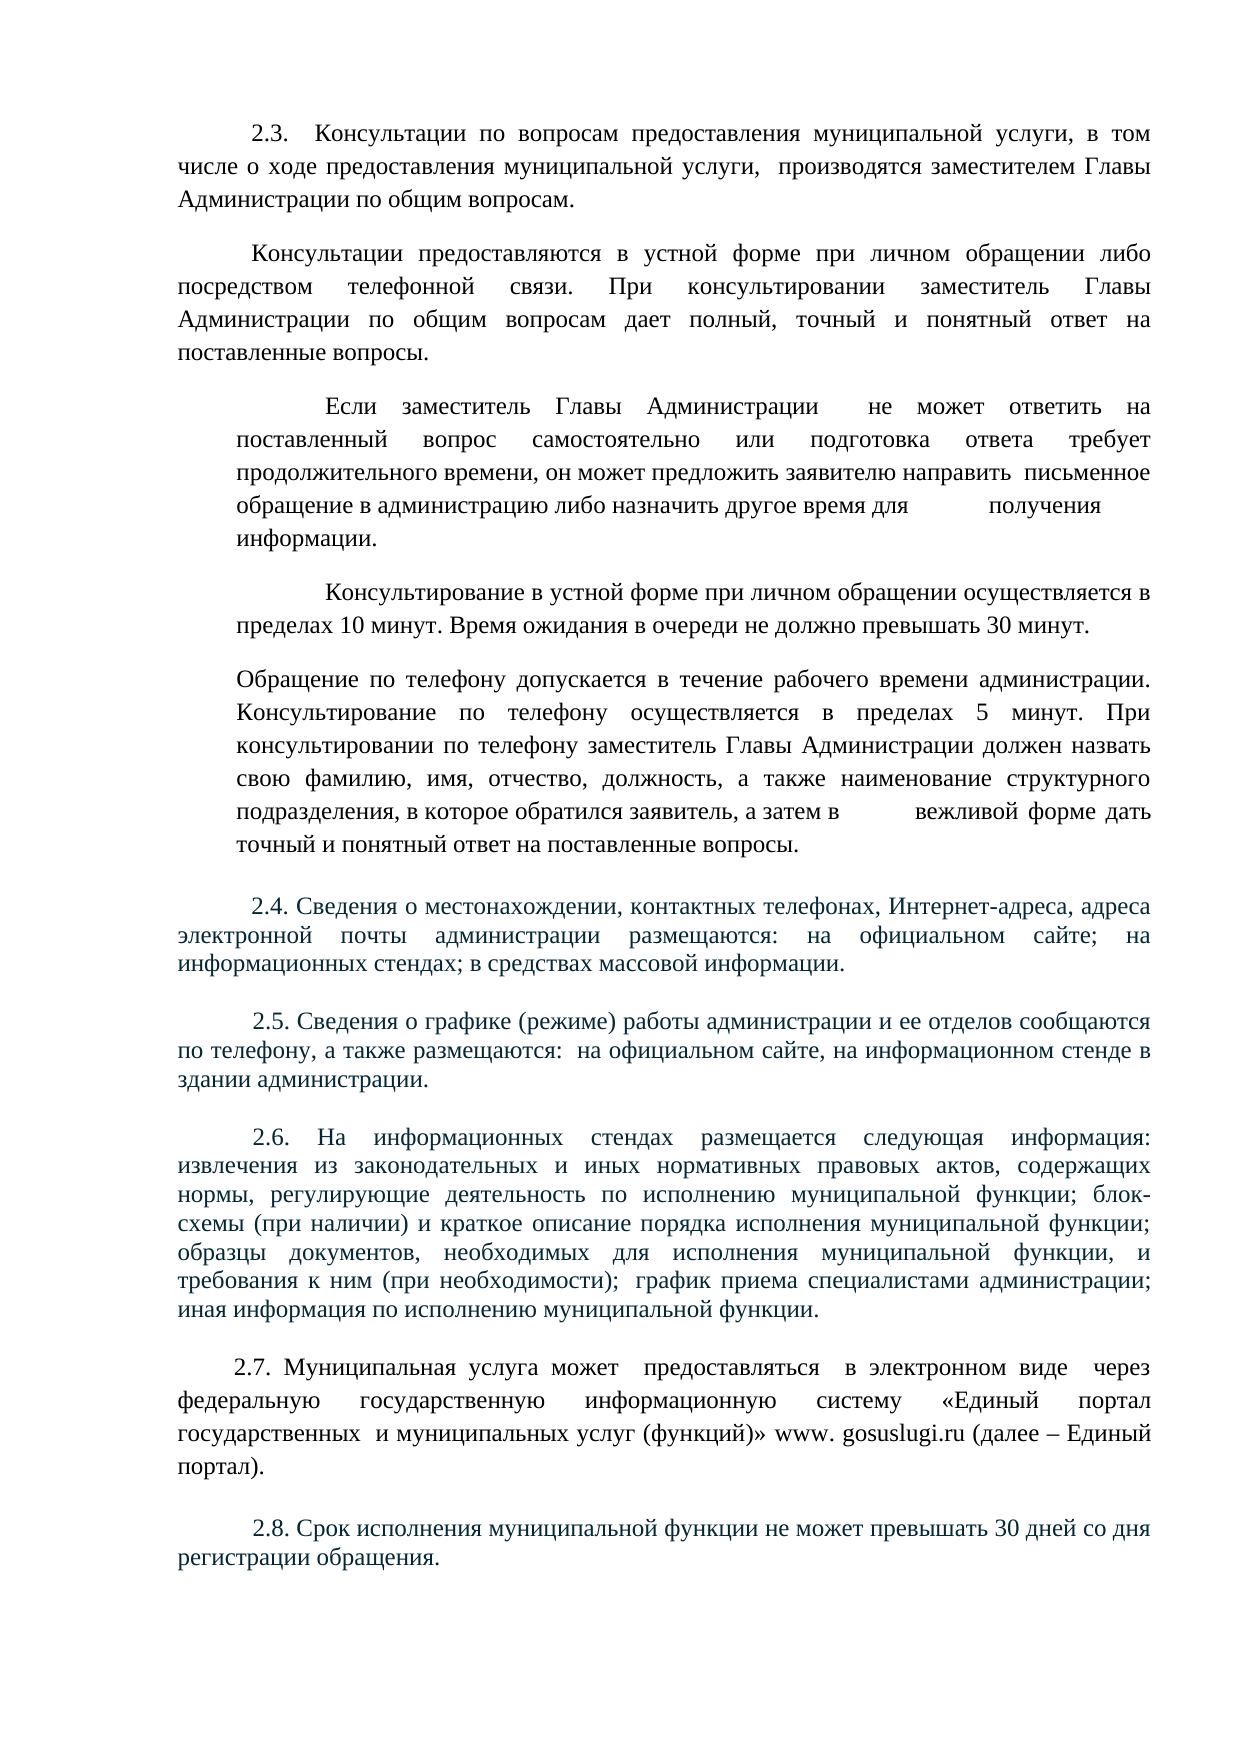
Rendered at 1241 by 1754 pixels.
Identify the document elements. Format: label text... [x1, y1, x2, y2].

text Если заместитель Главы Администрации не может ответить на поставленный вопрос самостоятельно или подготовка ответа требует продолжительного времени, он может предложить заявителю направить письменное обращение в администрацию либо назначить другое время для получения информации. [236, 391, 1152, 552]
text 2.3. Консультации по вопросам предоставления муниципальной услуги, в том числе о ходе предоставления муниципальной услуги, производятся заместителем Главы Администрации по общим вопросам. [177, 118, 1152, 213]
text 2.7. Муниципальная услуга может предоставляться в электронном виде через федеральную государственную информационную систему «Единый портал государственных и муниципальных услуг (функций)» www. gosuslugi.ru (далее – Единый портал). [177, 1352, 1152, 1480]
text 2.4. Сведения о местонахождении, контактных телефонах, Интернет-адреса, адреса электронной почты администрации размещаются: на официальном сайте; на информационных стендах; в средствах массовой информации. [177, 891, 1152, 977]
text Консультации предоставляются в устной форме при личном обращении либо посредством телефонной связи. При консультировании заместитель Главы Администрации по общим вопросам дает полный, точный и понятный ответ на поставленные вопросы. [177, 238, 1152, 366]
text 2.5. Сведения о графике (режиме) работы администрации и ее отделов сообщаются по телефону, а также размещаются: на официальном сайте, на информационном стенде в здании администрации. [177, 1006, 1152, 1093]
text Обращение по телефону допускается в течение рабочего времени администрации. Консультирование по телефону осуществляется в пределах 5 минут. При консультировании по телефону заместитель Главы Администрации должен назвать свою фамилию, имя, отчество, должность, а также наименование структурного подразделения, в которое обратился заявитель, а затем в вежливой форме дать точный и понятный ответ на поставленные вопросы. [236, 664, 1152, 858]
text Консультирование в устной форме при личном обращении осуществляется в пределах 10 минут. Время ожидания в очереди не должно превышать 30 минут. [236, 577, 1152, 639]
text 2.6. На информационных стендах размещается следующая информация: извлечения из законодательных и иных нормативных правовых актов, содержащих нормы, регулирующие деятельность по исполнению муниципальной функции; блок-схемы (при наличии) и краткое описание порядка исполнения муниципальной функции; образцы документов, необходимых для исполнения муниципальной функции, и требования к ним (при необходимости); график приема специалистами администрации; иная информация по исполнению муниципальной функции. [177, 1122, 1152, 1323]
text 2.8. Срок исполнения муниципальной функции не может превышать 30 дней со дня регистрации обращения. [177, 1513, 1152, 1571]
